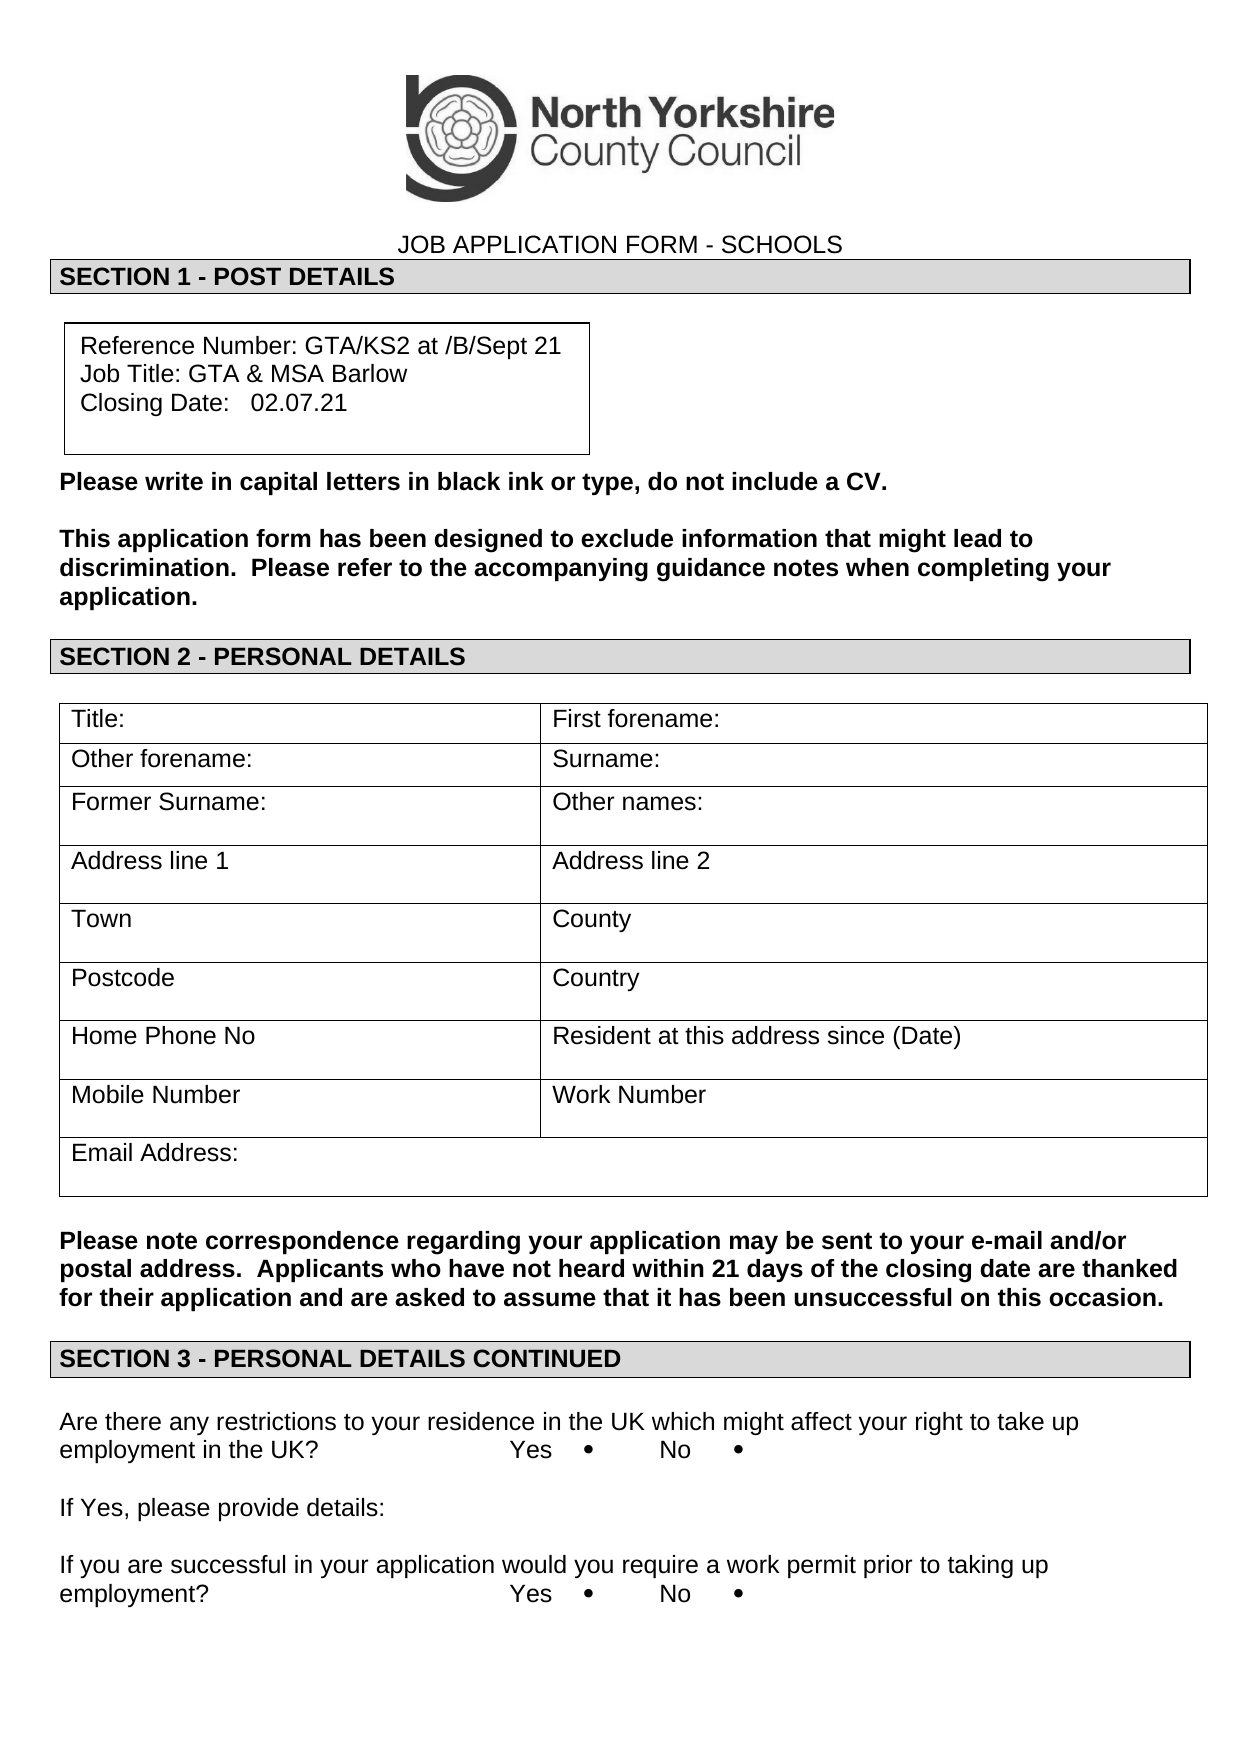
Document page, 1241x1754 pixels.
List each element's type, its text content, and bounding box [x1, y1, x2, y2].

table_cell Email Address: [60, 1138, 1207, 1196]
table_header First forename: [541, 704, 1207, 743]
table_cell Surname: [541, 744, 1207, 786]
table_cell County [541, 904, 1207, 962]
table_cell Work Number [541, 1080, 1207, 1137]
text This application form has been designed to exclude information that might lead to discrimination. Please refer to the accompanying guidance notes when completing your application. [59, 524, 1181, 610]
text SECTION 2 - PERSONAL DETAILS [51, 640, 1189, 673]
table_cell Address line 1 [60, 846, 540, 903]
text SECTION 3 - PERSONAL DETAILS CONTINUED [51, 1342, 1189, 1377]
table_header Title: [60, 704, 540, 743]
text SECTION 1 - POST DETAILS [51, 260, 1189, 293]
table_cell Other forename: [60, 744, 540, 786]
table_cell Other names: [541, 787, 1207, 844]
text JOB APPLICATION FORM - SCHOOLS [59, 230, 1181, 259]
text If Yes, please provide details: [59, 1493, 1181, 1522]
text Please write in capital letters in black ink or type, do not include a CV. [59, 467, 1181, 495]
text Please note correspondence regarding your application may be sent to your e-mail and/or postal address. Applicants who have not heard within 21 days of the closing date are thanked for their application and are asked to assume that it has been unsuccessful on this occasion. [59, 1226, 1181, 1312]
table_cell Home Phone No [60, 1021, 540, 1079]
table_cell Town [60, 904, 540, 962]
table_cell Address line 2 [541, 846, 1207, 903]
table_cell Mobile Number [60, 1080, 540, 1137]
table_cell Country [541, 963, 1207, 1020]
table_cell Resident at this address since (Date) [541, 1021, 1207, 1079]
text Are there any restrictions to your residence in the which might affect your right to take up employment in the ? Yes No [59, 1406, 1181, 1464]
table_cell Postcode [60, 963, 540, 1020]
text If you are successful in your application would you require a work permit prior to taking up employment? Yes No [59, 1550, 1181, 1608]
table_cell Former Surname: [60, 787, 540, 844]
